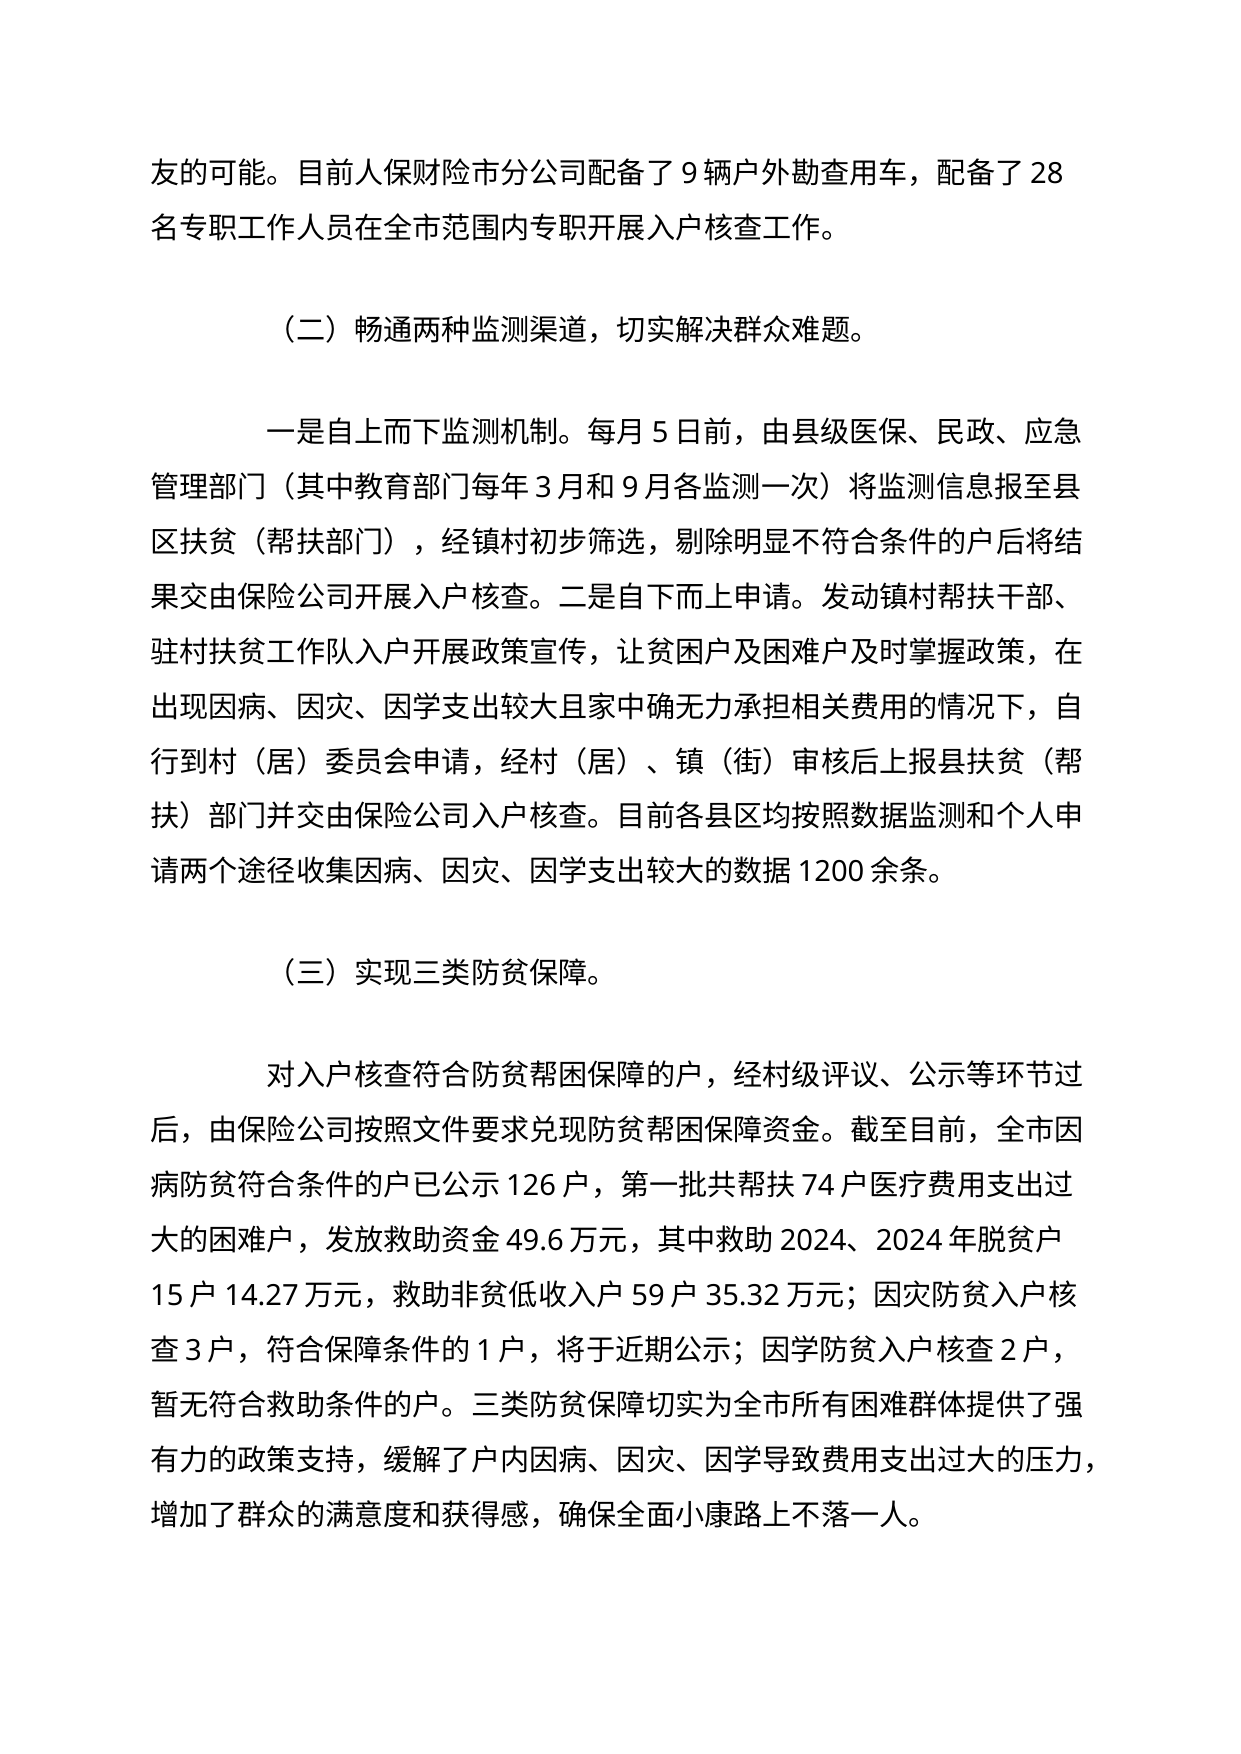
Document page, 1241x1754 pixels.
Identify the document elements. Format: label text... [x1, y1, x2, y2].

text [150, 150, 1090, 247]
text （三）实现三类防贫保障。 [150, 950, 1090, 992]
text 一是自上而下监测机制。每月5日前，由县级医保、民政、应急管理部门（其中教育部门每年3月和9月各监测一次）将监测信息报至县区扶贫（帮扶部门），经镇村初步筛选，剔除明显不符合条件的户后将结果交由保险公司开展入户核查。二是自下而上申请。发动镇村帮扶干部、驻村扶贫工作队入户开展政策宣传，让贫困户及困难户及时掌握政策，在出现因病、因灾、因学支出较大且家中确无力承担相关费用的情况下，自行到村（居）委员会申请，经村（居）、镇（街）审核后上报县扶贫（帮扶）部门并交由保险公司入户核查。目前各县区均按照数据监测和个人申请两个途径收集因病、因灾、因学支出较大的数据1200余条。 [150, 408, 1090, 890]
text 对入户核查符合防贫帮困保障的户，经村级评议、公示等环节过后，由保险公司按照文件要求兑现防贫帮困保障资金。截至目前，全市因病防贫符合条件的户已公示126户，第一批共帮扶74户医疗费用支出过大的困难户，发放救助资金49.6万元，其中救助2024、2024年脱贫户15户14.27万元，救助非贫低收入户59户35.32万元；因灾防贫入户核查3户，符合保障条件的1户，将于近期公示；因学防贫入户核查2户，暂无符合救助条件的户。三类防贫保障切实为全市所有困难群体提供了强有力的政策支持，缓解了户内因病、因灾、因学导致费用支出过大的压力，增加了群众的满意度和获得感，确保全面小康路上不落一人。 [150, 1052, 1090, 1533]
text （二）畅通两种监测渠道，切实解决群众难题。 [150, 307, 1090, 349]
